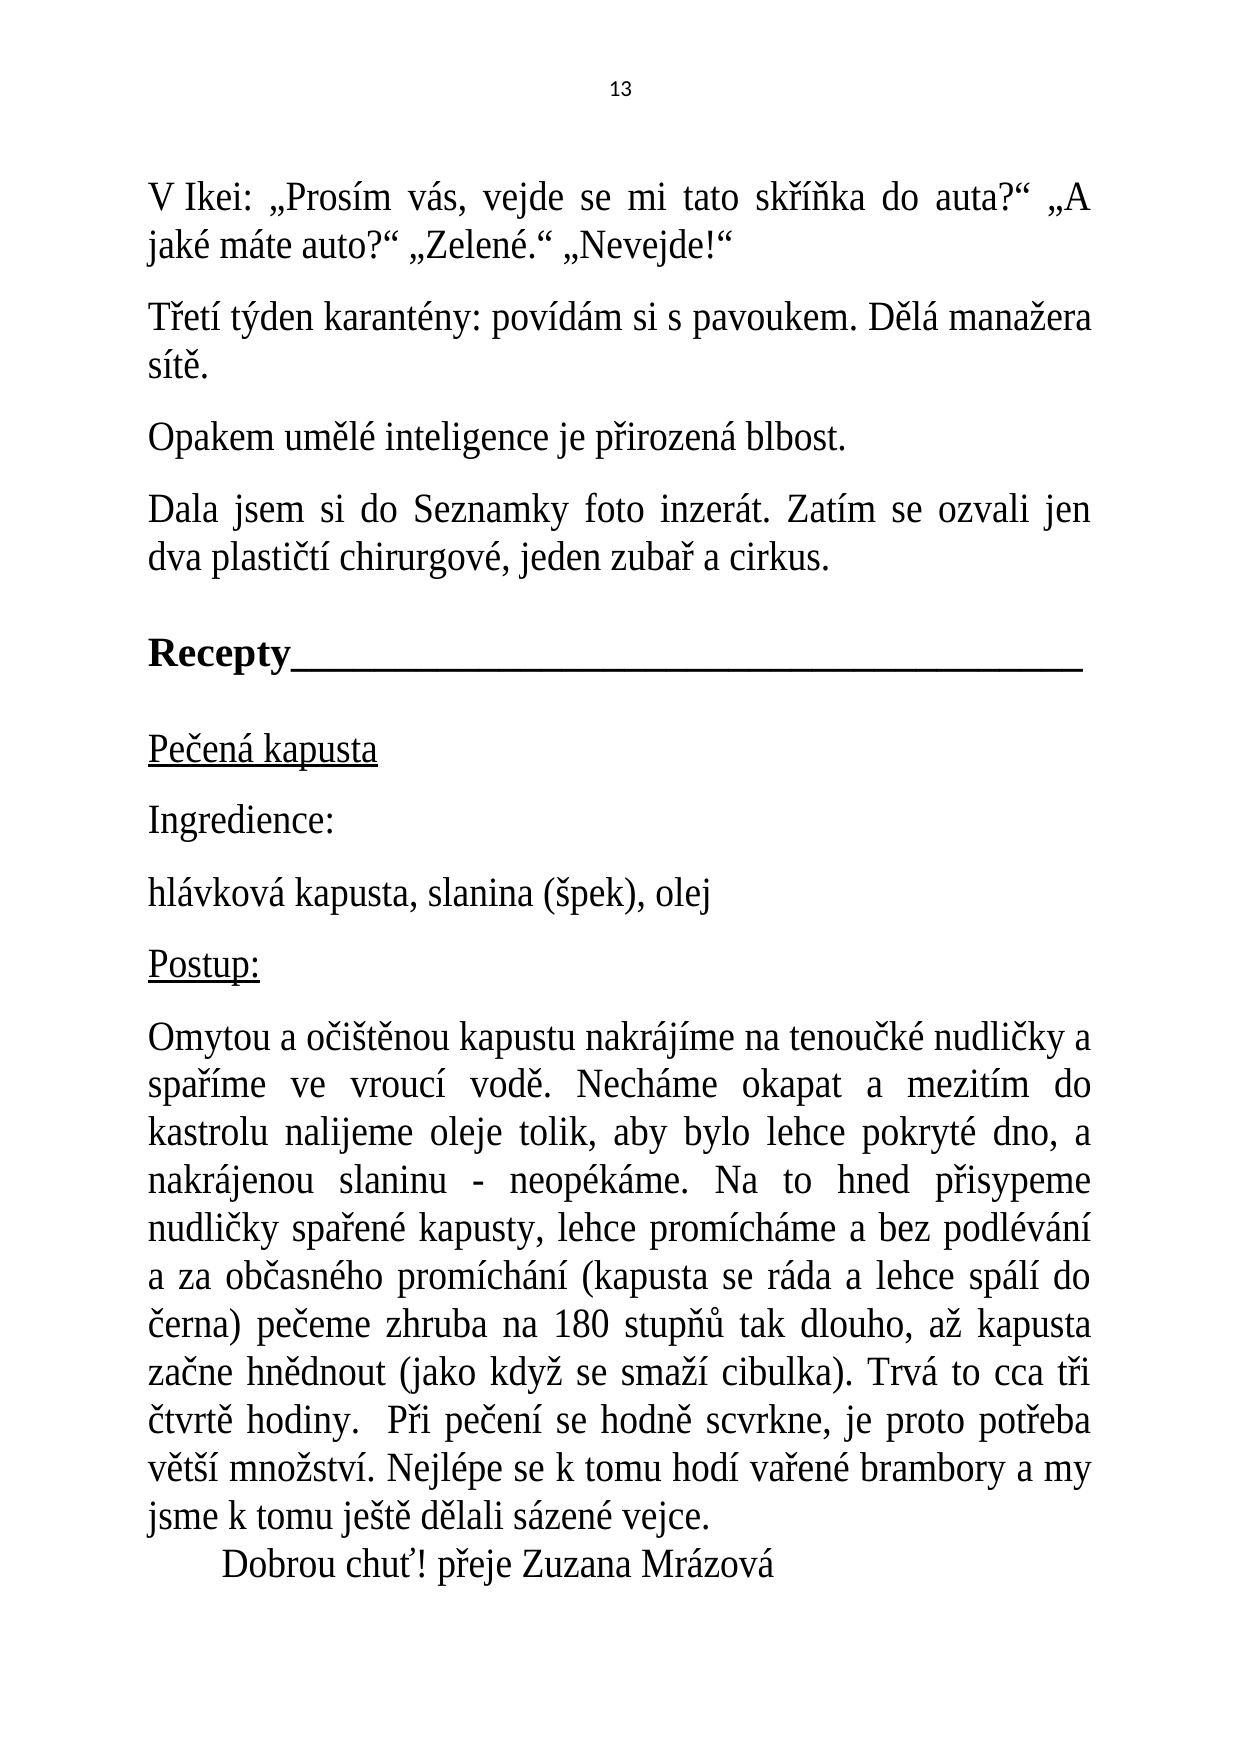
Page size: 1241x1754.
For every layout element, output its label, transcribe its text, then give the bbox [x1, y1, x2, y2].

text Omytou a očištěnou kapustu nakrájíme na tenoučké nudličky a spaříme ve vroucí vodě. Necháme okapat a mezitím do kastrolu nalijeme oleje tolik, aby bylo lehce pokryté dno, a nakrájenou slaninu - neopékáme. Na to hned přisypeme nudličky spařené kapusty, lehce promícháme a bez podlévání a za občasného promíchání (kapusta se ráda a lehce spálí do černa) pečeme zhruba na 180 stupňů tak dlouho, až kapusta začne hnědnout (jako když se smaží cibulka). Trvá to cca tři čtvrtě hodiny. Při pečení se hodně scvrkne, je proto potřeba větší množství. Nejlépe se k tomu hodí vařené brambory a my jsme k tomu ještě dělali sázené vejce. [148, 1011, 1093, 1538]
text Ingredience: [148, 795, 1093, 843]
text Třetí týden karantény: povídám si s pavoukem. Dělá manažera sítě. [148, 292, 1093, 387]
text Postup: [148, 939, 1093, 987]
text Pečená kapusta [148, 723, 1093, 771]
text Dala jsem si do Seznamky foto inzerát. Zatím se ozvali jen dva plastičtí chirurgové, jeden zubař a cirkus. [148, 483, 1093, 579]
text V Ikei: „Prosím vás, vejde se mi tato skříňka do auta?“ „A jaké máte auto?“ „Zelené.“ „Nevejde!“ [148, 172, 1093, 267]
text Recepty______________________________________ [148, 627, 1093, 675]
text Dobrou chuť! přeje Zuzana Mrázová [148, 1538, 1093, 1586]
text Opakem umělé inteligence je přirozená blbost. [148, 411, 1093, 459]
text hlávková kapusta, slanina (špek), olej [148, 867, 1093, 915]
